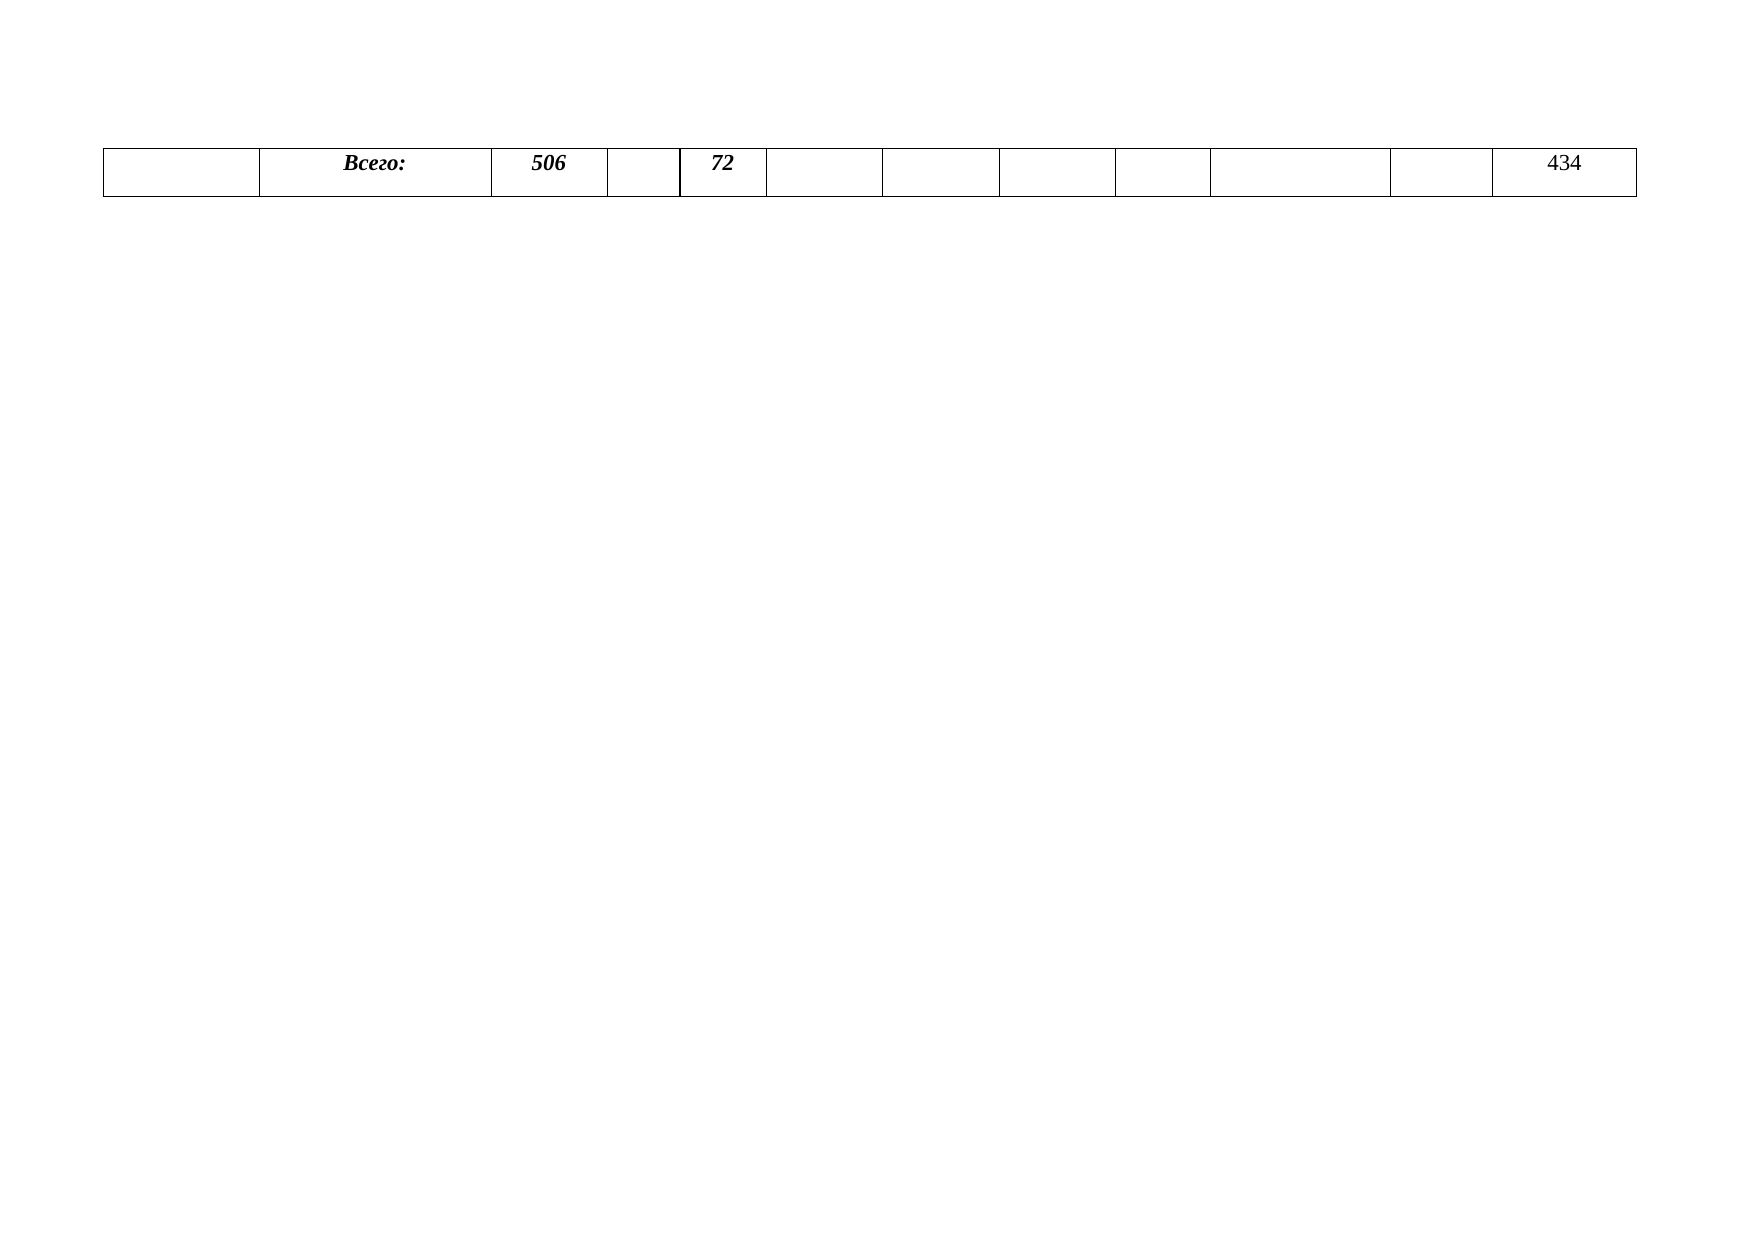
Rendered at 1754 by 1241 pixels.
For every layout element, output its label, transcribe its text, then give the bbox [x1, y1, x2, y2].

table_cell 72 [681, 149, 766, 196]
table_cell [767, 149, 882, 196]
table_cell [104, 149, 259, 196]
table_cell 506 [492, 149, 607, 196]
table_cell [1391, 149, 1492, 196]
table_cell [1116, 149, 1210, 196]
table_cell 434 [1493, 149, 1636, 196]
table_cell [608, 149, 679, 196]
table_cell [1000, 149, 1115, 196]
table_cell [883, 149, 999, 196]
table_cell [1211, 149, 1390, 196]
table_cell Всего: [260, 149, 491, 196]
